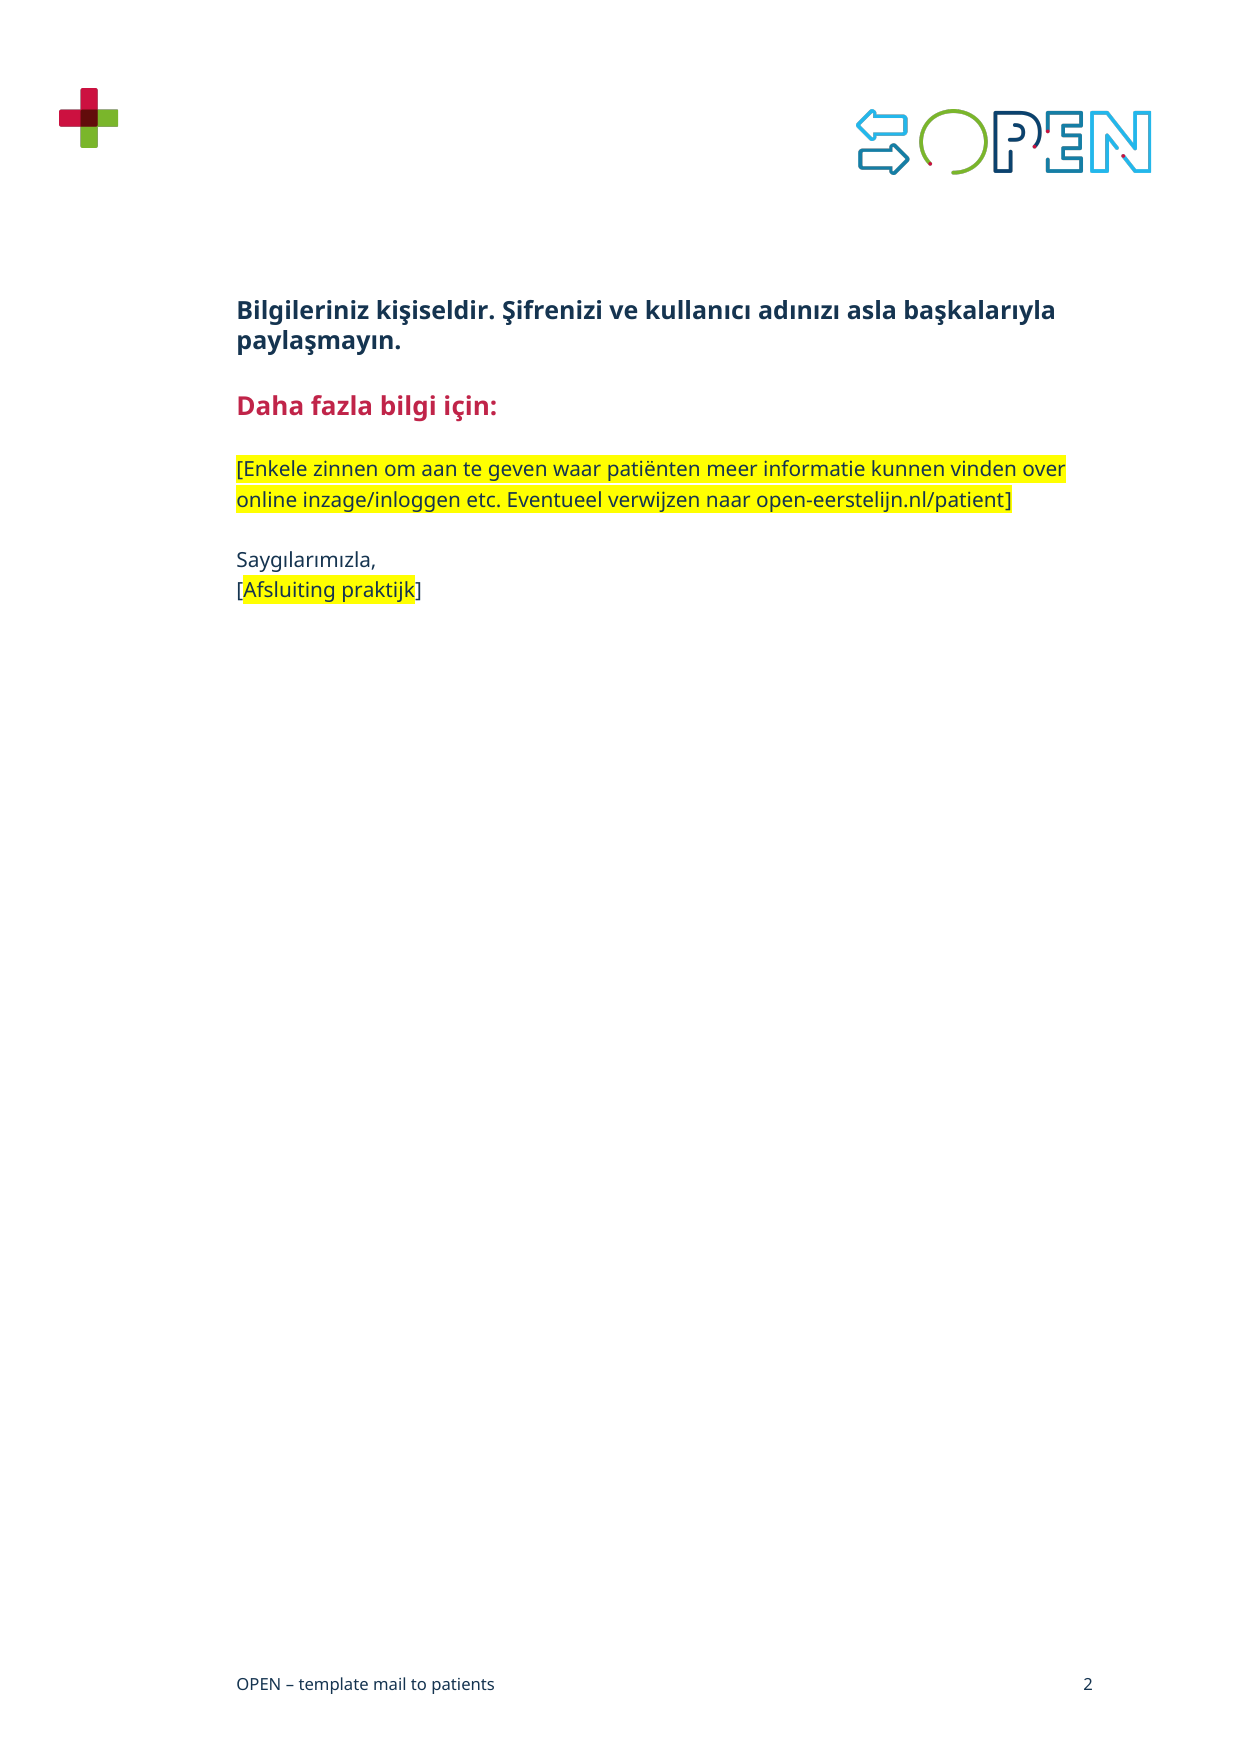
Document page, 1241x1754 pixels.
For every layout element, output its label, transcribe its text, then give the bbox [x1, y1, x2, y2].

text Saygılarımızla, [236, 543, 1093, 573]
picture [59, 88, 119, 148]
picture [856, 109, 1152, 175]
text Bilgileriniz kişiseldir. Şifrenizi ve kullanıcı adınızı asla başkalarıyla paylaşmayın. [236, 295, 1093, 356]
text [Enkele zinnen om aan te geven waar patiënten meer informatie kunnen vinden over online inzage/inloggen etc. Eventueel verwijzen naar open-eerstelijn.nl/patient] [236, 453, 1093, 513]
text [Afsluiting praktijk] [236, 573, 1093, 604]
text Daha fazla bilgi için: [236, 386, 1093, 422]
